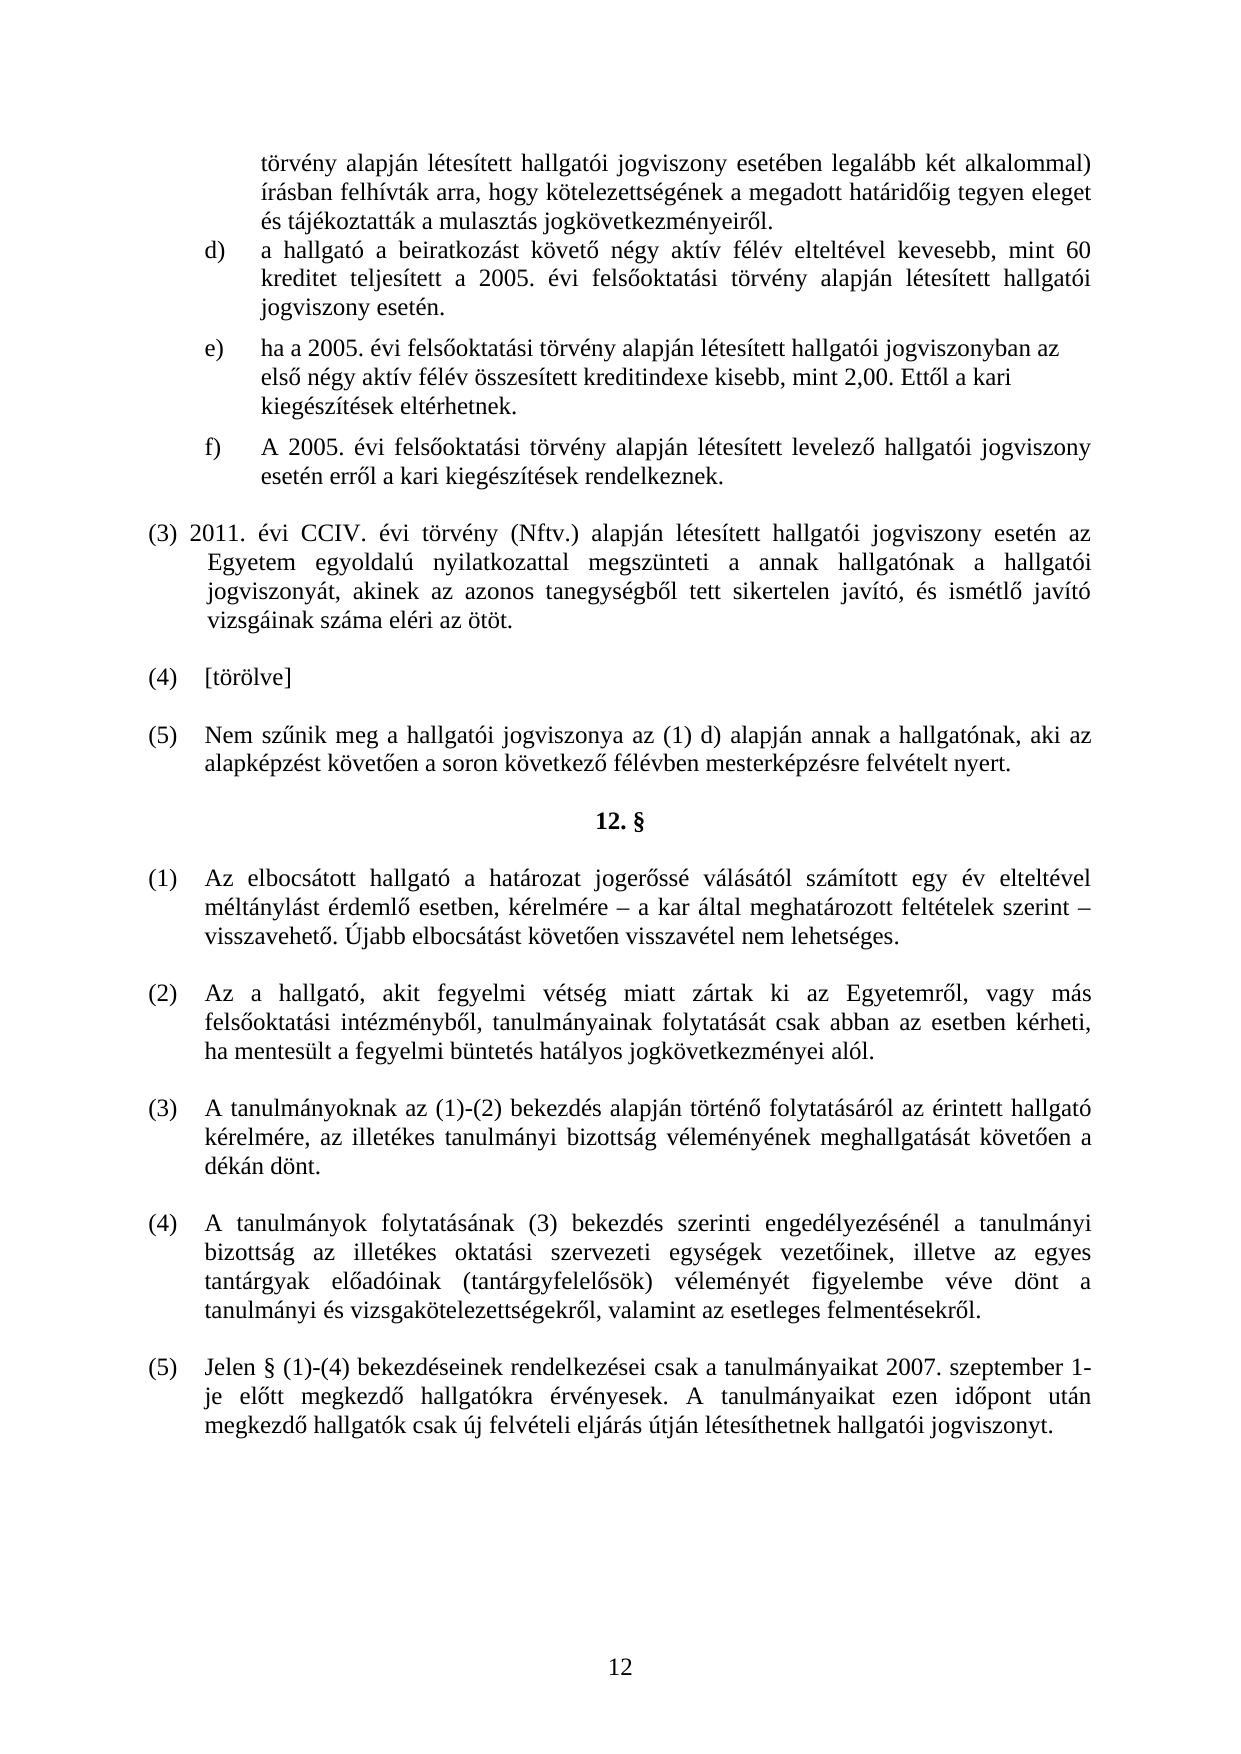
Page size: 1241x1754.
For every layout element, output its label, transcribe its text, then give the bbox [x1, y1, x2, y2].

text (3) 2011. évi CCIV. évi törvény (Nftv.) alapján létesített hallgatói jogviszony esetén az Egyetem egyoldalú nyilatkozattal megszünteti a annak hallgatónak a hallgatói jogviszonyát, akinek az azonos tanegységből tett sikertelen javító, és ismétlő javító vizsgáinak száma eléri az ötöt. [148, 518, 1092, 633]
text f) A 2005. évi felsőoktatási törvény alapján létesített levelező hallgatói jogviszony esetén erről a kari kiegészítések rendelkeznek. [204, 432, 1092, 490]
text (1) Az elbocsátott hallgató a határozat jogerőssé válásától számított egy év elteltével méltánylást érdemlő esetben, kérelmére – a kar által meghatározott feltételek szerint – visszavehető. Újabb elbocsátást követően visszavétel nem lehetséges. [148, 863, 1092, 950]
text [204, 148, 1092, 235]
text (5) Nem szűnik meg a hallgatói jogviszonya az (1) d) alapján annak a hallgatónak, aki az alapképzést követően a soron következő félévben mesterképzésre felvételt nyert. [148, 720, 1092, 777]
text (2) Az a hallgató, akit fegyelmi vétség miatt zártak ki az Egyetemről, vagy más felsőoktatási intézményből, tanulmányainak folytatását csak abban az esetben kérheti, ha mentesült a fegyelmi büntetés hatályos jogkövetkezményei alól. [148, 978, 1092, 1065]
list A tanulmányoknak az (1)-(2) bekezdés alapján történő folytatásáról az érintett hallgató kérelmére, az illetékes tanulmányi bizottság véleményének meghallgatását követően a dékán dönt. [148, 1093, 1092, 1180]
text (4) [törölve] [148, 662, 1092, 691]
list A tanulmányok folytatásának (3) bekezdés szerinti engedélyezésénél a tanulmányi bizottság az illetékes oktatási szervezeti egységek vezetőinek, illetve az egyes tantárgyak előadóinak (tantárgyfelelősök) véleményét figyelembe véve dönt a tanulmányi és vizsgakötelezettségekről, valamint az esetleges felmentésekről. [148, 1208, 1092, 1323]
text e) ha a 2005. évi felsőoktatási törvény alapján létesített hallgatói jogviszonyban az első négy aktív félév összesített kreditindexe kisebb, mint 2,00. Ettől a kari kiegészítések eltérhetnek. [204, 333, 1092, 420]
text d) a hallgató a beiratkozást követő négy aktív félév elteltével kevesebb, mint 60 kreditet teljesített a 2005. évi felsőoktatási törvény alapján létesített hallgatói jogviszony esetén. [204, 235, 1092, 321]
text 12. § [148, 806, 1092, 835]
list Jelen § (1)-(4) bekezdéseinek rendelkezései csak a tanulmányaikat 2007. szeptember 1-je előtt megkezdő hallgatókra érvényesek. A tanulmányaikat ezen időpont után megkezdő hallgatók csak új felvételi eljárás útján létesíthetnek hallgatói jogviszonyt. [148, 1352, 1092, 1438]
